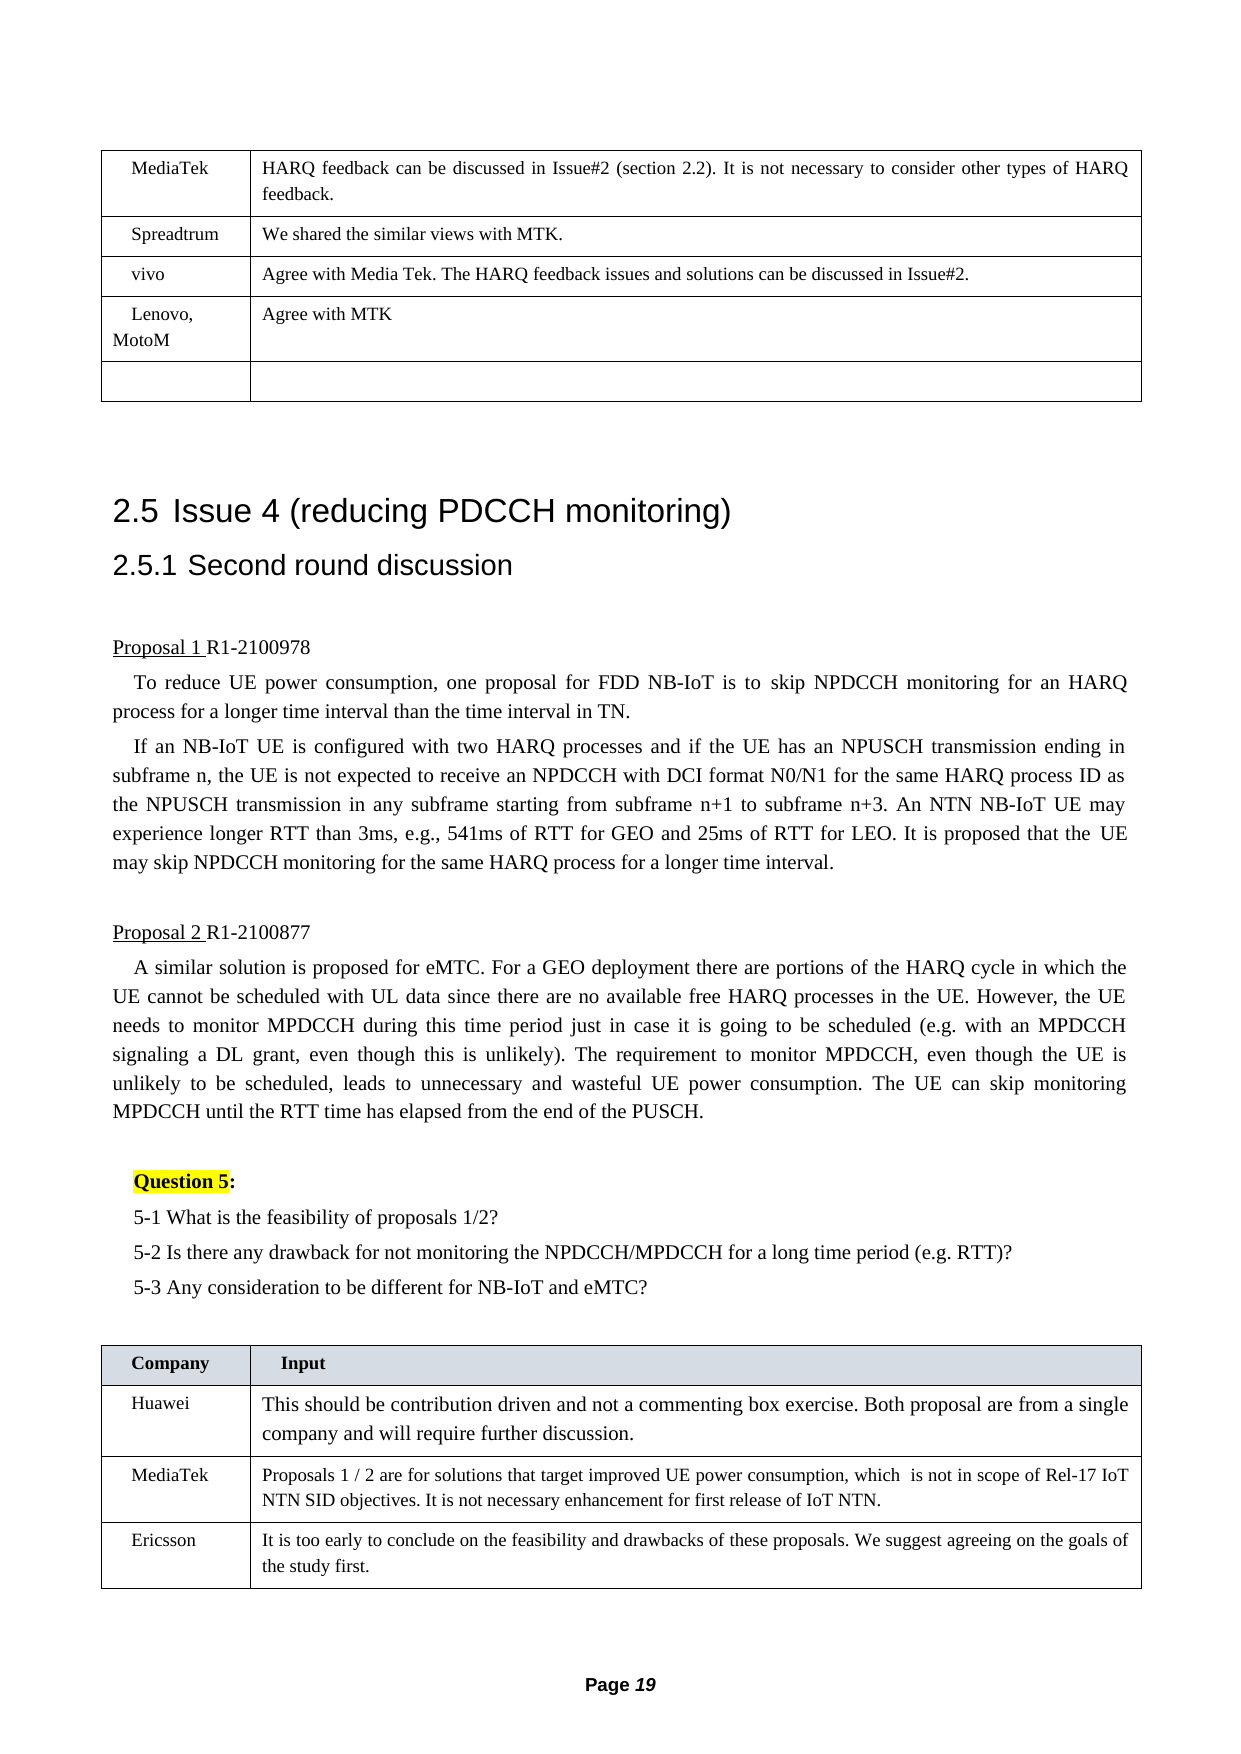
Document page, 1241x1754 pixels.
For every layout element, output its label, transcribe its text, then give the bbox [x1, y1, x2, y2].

text 5-1 What is the feasibility of proposals 1/2? [112, 1204, 1128, 1229]
subtitle Issue 4 (reducing PDCCH monitoring) [112, 491, 1128, 529]
text 5-2 Is there any drawback for not monitoring the NPDCCH/MPDCCH for a long time period (e.g. RTT)? [112, 1240, 1128, 1264]
table_header Company [102, 1346, 250, 1385]
table_header Input [251, 1346, 1141, 1385]
text Question 5: [112, 1169, 1128, 1193]
table_cell MediaTek [102, 151, 250, 216]
table_cell Proposals 1 / 2 are for solutions that target improved UE power consumption, which is not in scope of Rel-17 IoT NTN SID objectives. It is not necessary enhancement for first release of IoT NTN. [251, 1457, 1141, 1522]
subtitle Second round discussion [112, 548, 1128, 581]
table_cell MediaTek [102, 1457, 250, 1522]
table_cell HARQ feedback can be discussed in Issue#2 (section 2.2). It is not necessary to consider other types of HARQ feedback. [251, 151, 1141, 216]
table_cell Huawei [102, 1386, 250, 1456]
table_cell Spreadtrum [102, 217, 250, 256]
table_cell [251, 362, 1141, 401]
text If an NB-IoT UE is configured with two HARQ processes and if the UE has an NPUSCH transmission ending in subframe n, the UE is not expected to receive an NPDCCH with DCI format N0/N1 for the same HARQ process ID as the NPUSCH transmission in any subframe starting from subframe n+1 to subframe n+3. An NTN NB-IoT UE may experience longer RTT than 3ms, e.g., 541ms of RTT for GEO and 25ms of RTT for LEO. It is proposed that the UE may skip NPDCCH monitoring for the same HARQ process for a longer time interval. [112, 734, 1128, 874]
text To reduce UE power consumption, one proposal for FDD NB-IoT is to skip NPDCCH monitoring for an HARQ process for a longer time interval than the time interval in TN. [112, 670, 1128, 723]
text Proposal 2 R1-2100877 [112, 920, 1128, 944]
table_cell This should be contribution driven and not a commenting box exercise. Both proposal are from a single company and will require further discussion. [251, 1386, 1141, 1456]
table_cell [102, 362, 250, 401]
table_cell Agree with MTK [251, 297, 1141, 361]
text A similar solution is proposed for eMTC. For a GEO deployment there are portions of the HARQ cycle in which the UE cannot be scheduled with UL data since there are no available free HARQ processes in the UE. However, the UE needs to monitor MPDCCH during this time period just in case it is going to be scheduled (e.g. with an MPDCCH signaling a DL grant, even though this is unlikely). The requirement to monitor MPDCCH, even though the UE is unlikely to be scheduled, leads to unnecessary and wasteful UE power consumption. The UE can skip monitoring MPDCCH until the RTT time has elapsed from the end of the PUSCH. [112, 955, 1128, 1123]
text 5-3 Any consideration to be different for NB-IoT and eMTC? [112, 1275, 1128, 1299]
table_cell It is too early to conclude on the feasibility and drawbacks of these proposals. We suggest agreeing on the goals of the study first. [251, 1523, 1141, 1588]
table_cell Lenovo, MotoM [102, 297, 250, 361]
table_cell vivo [102, 257, 250, 296]
table_cell Ericsson [102, 1523, 250, 1588]
text Proposal 1 R1-2100978 [112, 635, 1128, 659]
table_cell Agree with Media Tek. The HARQ feedback issues and solutions can be discussed in Issue#2. [251, 257, 1141, 296]
table_cell We shared the similar views with MTK. [251, 217, 1141, 256]
